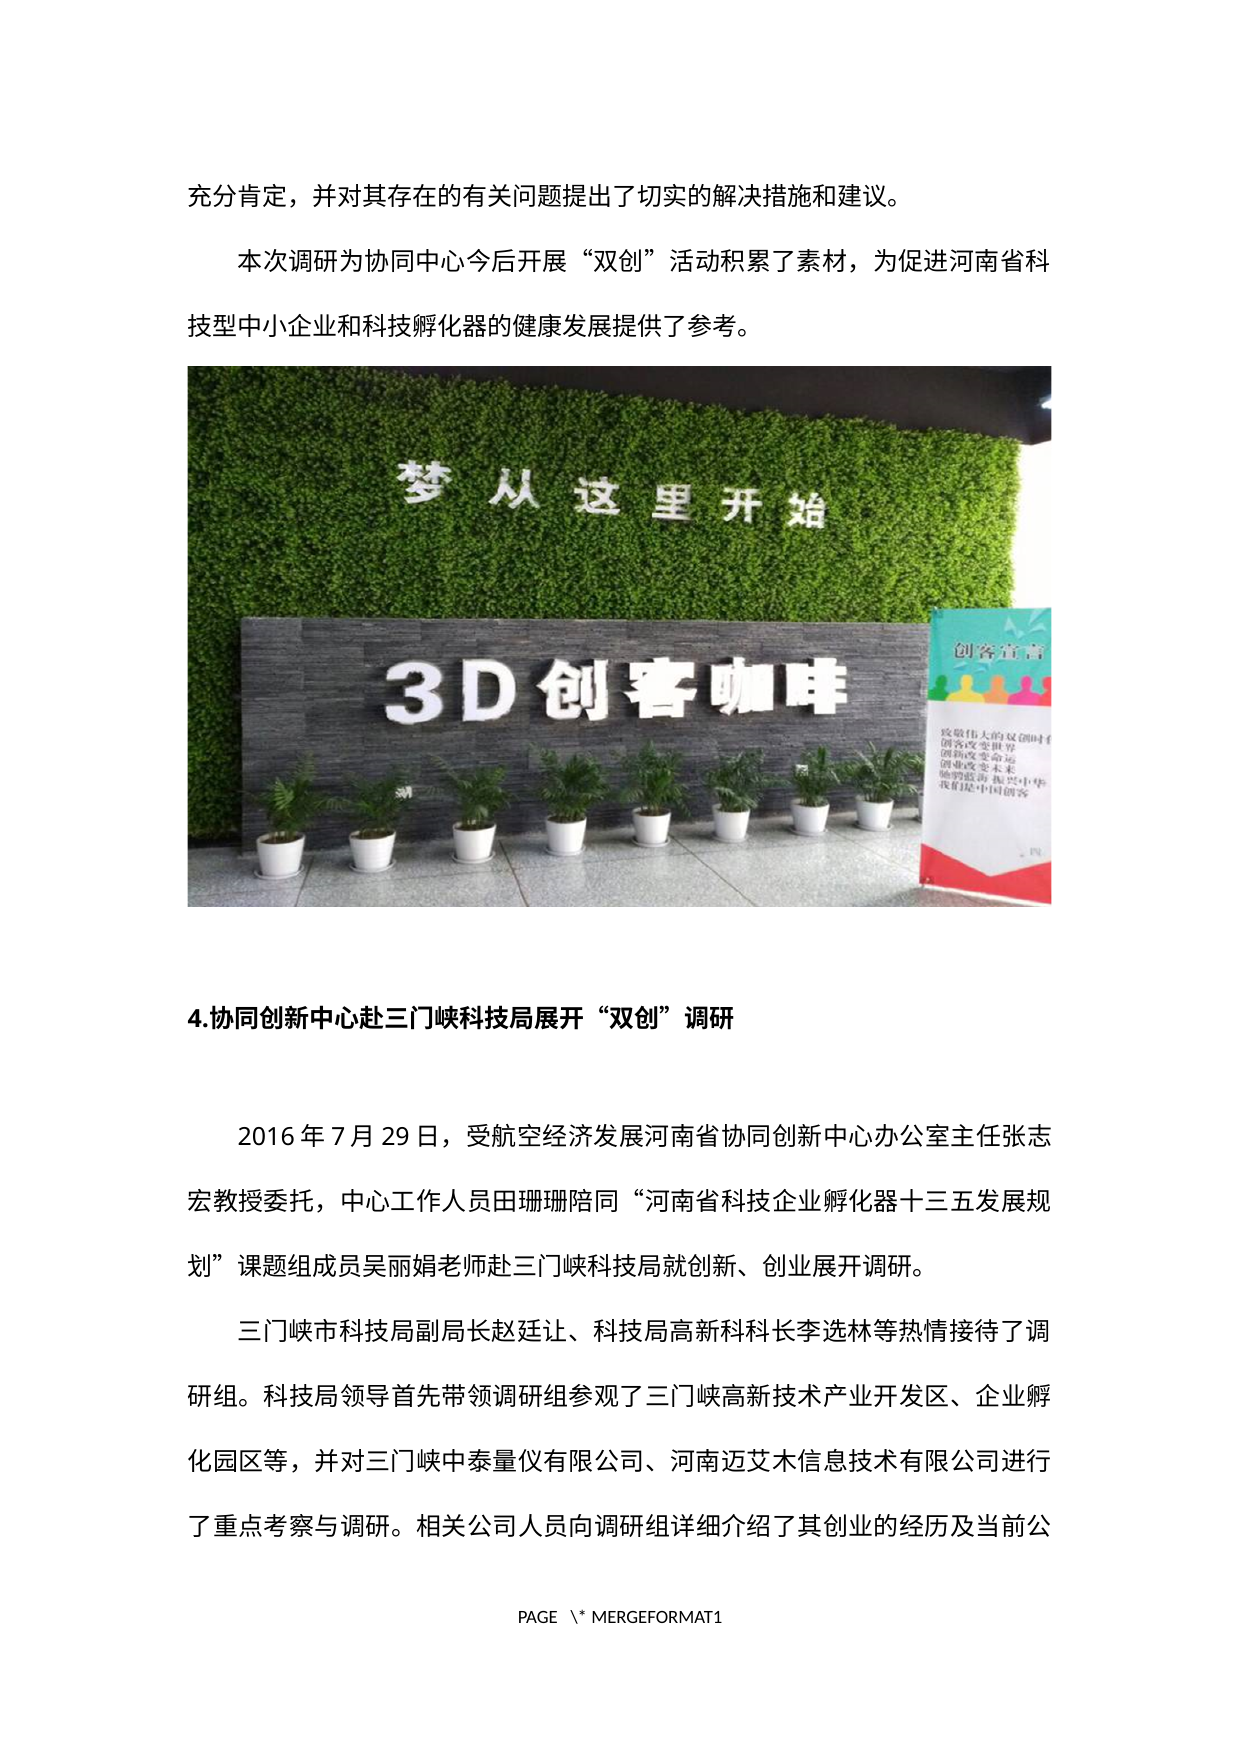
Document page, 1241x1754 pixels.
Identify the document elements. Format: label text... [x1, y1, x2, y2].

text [187, 1297, 1053, 1557]
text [187, 162, 1053, 227]
text 2016年7月29日，受航空经济发展河南省协同创新中心办公室主任张志宏教授委托，中心工作人员田珊珊陪同“河南省科技企业孵化器十三五发展规划”课题组成员吴丽娟老师赴三门峡科技局就创新、创业展开调研。 [187, 1102, 1053, 1297]
picture [187, 366, 1052, 907]
text 本次调研为协同中心今后开展“双创”活动积累了素材，为促进河南省科技型中小企业和科技孵化器的健康发展提供了参考。 [187, 227, 1053, 357]
